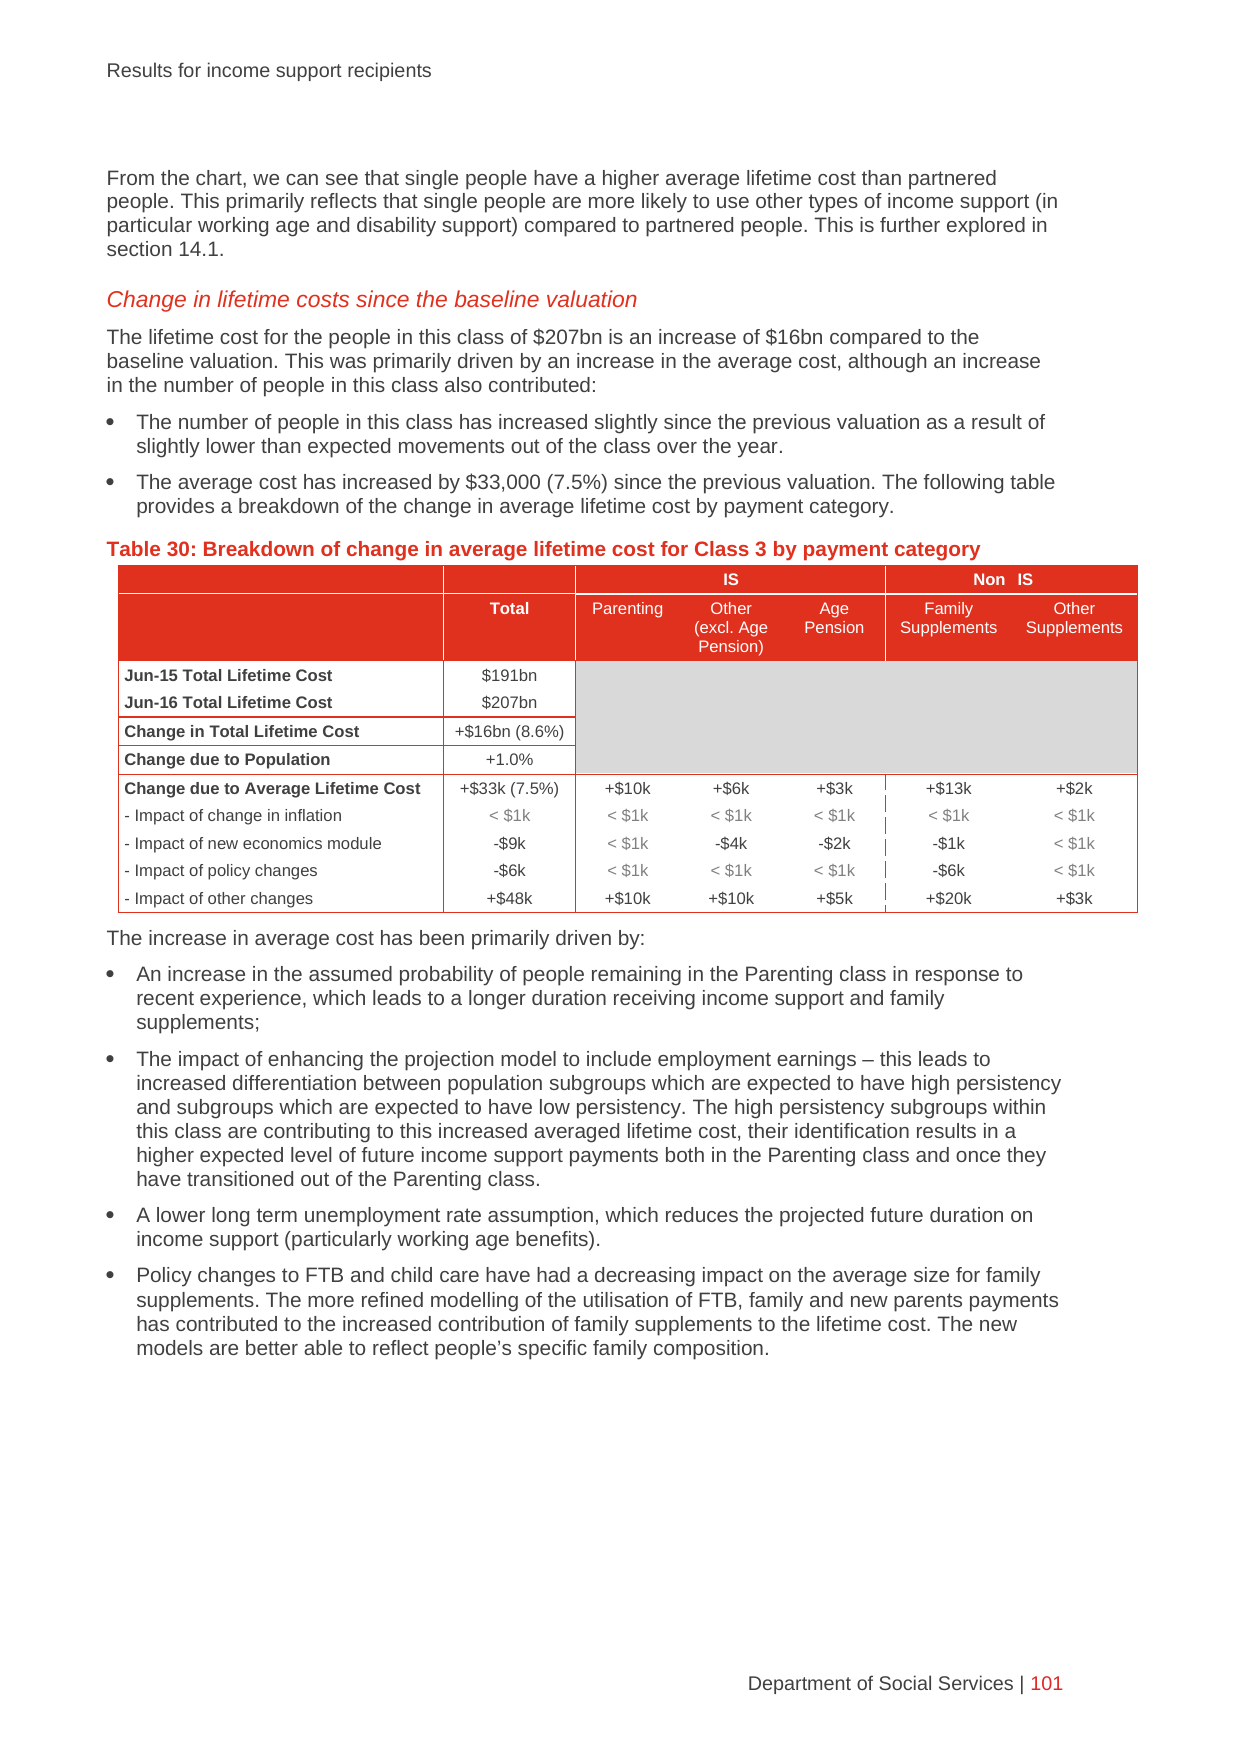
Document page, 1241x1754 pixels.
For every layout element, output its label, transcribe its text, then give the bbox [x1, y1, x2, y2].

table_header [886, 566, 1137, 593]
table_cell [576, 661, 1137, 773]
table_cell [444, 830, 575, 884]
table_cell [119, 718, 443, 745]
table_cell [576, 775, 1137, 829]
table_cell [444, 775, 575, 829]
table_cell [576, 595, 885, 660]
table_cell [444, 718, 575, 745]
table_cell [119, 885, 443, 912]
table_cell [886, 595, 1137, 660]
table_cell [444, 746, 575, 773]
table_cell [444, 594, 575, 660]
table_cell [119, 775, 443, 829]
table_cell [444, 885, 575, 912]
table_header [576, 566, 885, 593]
list The number of people in this class has increased slightly since the previous valuation as a result of slightly lower than expected movements out of the class over the year. [106, 409, 1063, 457]
list The lifetime cost for the people in this class of $207bn is an increase of $16bn compared to the baseline valuation. This was primarily driven by an increase in the average cost, although an increase in the number of people in this class also contributed: [106, 325, 1063, 397]
subtitle Change in lifetime costs since the baseline valuation [106, 286, 1063, 313]
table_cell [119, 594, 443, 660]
list A lower long term unemployment rate assumption, which reduces the projected future duration on income support (particularly working age benefits). [106, 1203, 1063, 1251]
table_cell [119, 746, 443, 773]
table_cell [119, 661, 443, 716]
list From the chart, we can see that single people have a higher average lifetime cost than partnered people. This primarily reflects that single people are more likely to use other types of income support (in particular working age and disability support) compared to partnered people. This is further explored in section 14.1. [106, 165, 1063, 261]
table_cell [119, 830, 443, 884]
list The impact of enhancing the projection model to include employment earnings – this leads to increased differentiation between population subgroups which are expected to have high persistency and subgroups which are expected to have low persistency. The high persistency subgroups within this class are contributing to this increased averaged lifetime cost, their identification results in a higher expected level of future income support payments both in the Parenting class and once they have transitioned out of the Parenting class. [106, 1046, 1063, 1190]
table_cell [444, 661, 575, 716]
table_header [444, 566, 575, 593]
list The average cost has increased by $33,000 (7.5%) since the previous valuation. The following table provides a breakdown of the change in average lifetime cost by payment category. [106, 470, 1063, 518]
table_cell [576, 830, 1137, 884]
list An increase in the assumed probability of people remaining in the Parenting class in response to recent experience, which leads to a longer duration receiving income support and family supplements; [106, 962, 1063, 1034]
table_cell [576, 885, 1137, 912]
list Policy changes to FTB and child care have had a decreasing impact on the average size for family supplements. The more refined modelling of the utilisation of FTB, family and new parents payments has contributed to the increased contribution of family supplements to the lifetime cost. The new models are better able to reflect people’s specific family composition. [106, 1263, 1063, 1359]
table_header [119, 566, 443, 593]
list The increase in average cost has been primarily driven by: [106, 926, 1063, 949]
